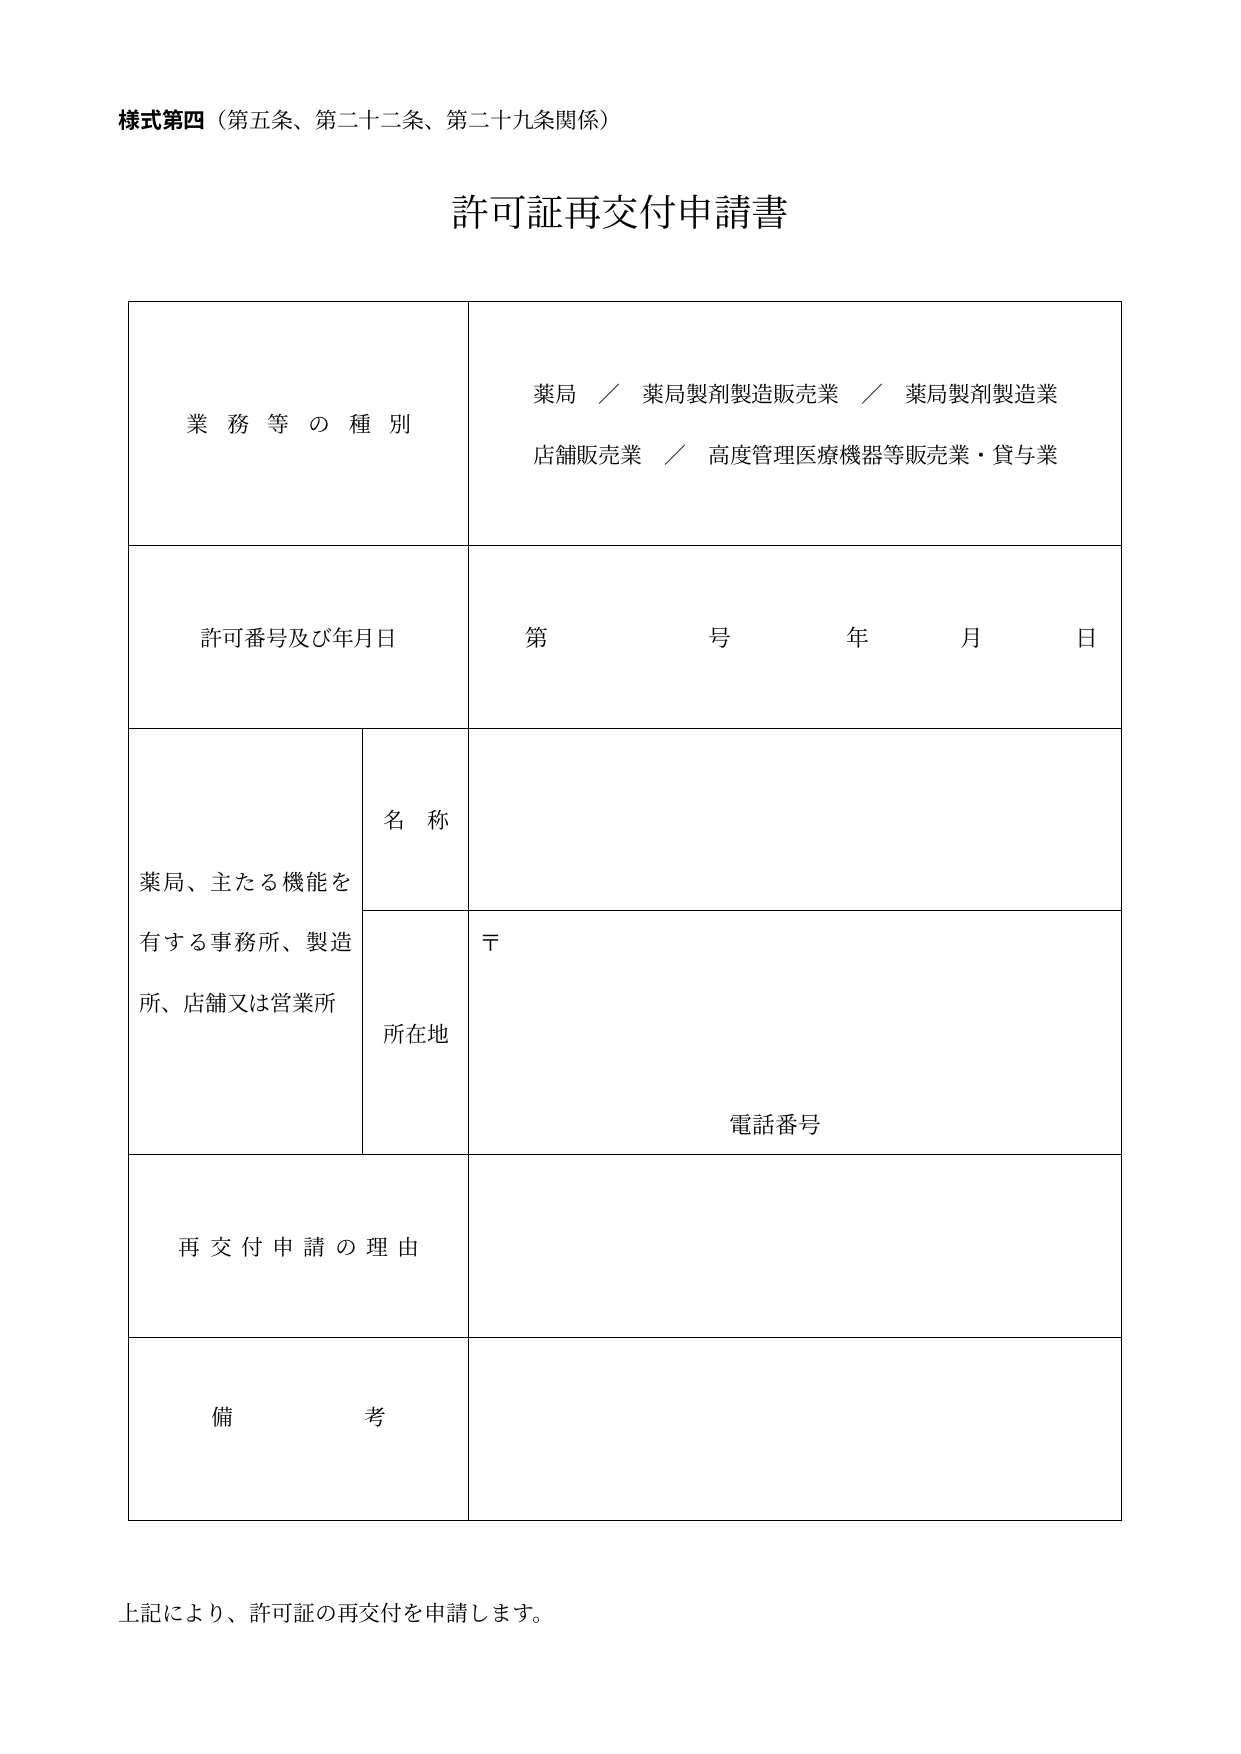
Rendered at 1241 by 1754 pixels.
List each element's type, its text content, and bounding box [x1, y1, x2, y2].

table_cell [469, 729, 1121, 910]
table_cell 再交付申請の理由 [129, 1155, 468, 1337]
table_cell 許可番号及び年月日 [129, 546, 468, 727]
table_header 薬局 ／ 薬局製剤製造販売業 ／ 薬局製剤製造業 店舗販売業 ／ 高度管理医療機器等販売業・貸与業 [469, 302, 1121, 544]
text 上記により、許可証の再交付を申請します。 [118, 1581, 1122, 1642]
text 許可証再交付申請書 [118, 180, 1122, 240]
table_header 業務等の種別 [129, 302, 468, 544]
table_cell 〒 電話番号 [469, 911, 1121, 1154]
table_cell 所在地 [363, 911, 468, 1154]
table_cell 名 称 [363, 729, 468, 910]
table_cell [469, 1338, 1121, 1520]
table_cell 第 号 年 月 日 [469, 546, 1121, 727]
text 様式第四（第五条、第二十二条、第二十九条関係） [118, 89, 1122, 149]
table_cell [469, 1155, 1121, 1337]
table_cell 薬局、主たる機能を有する事務所、製造所、店舗又は営業所 [129, 729, 362, 1154]
table_cell 備考 [129, 1338, 468, 1520]
